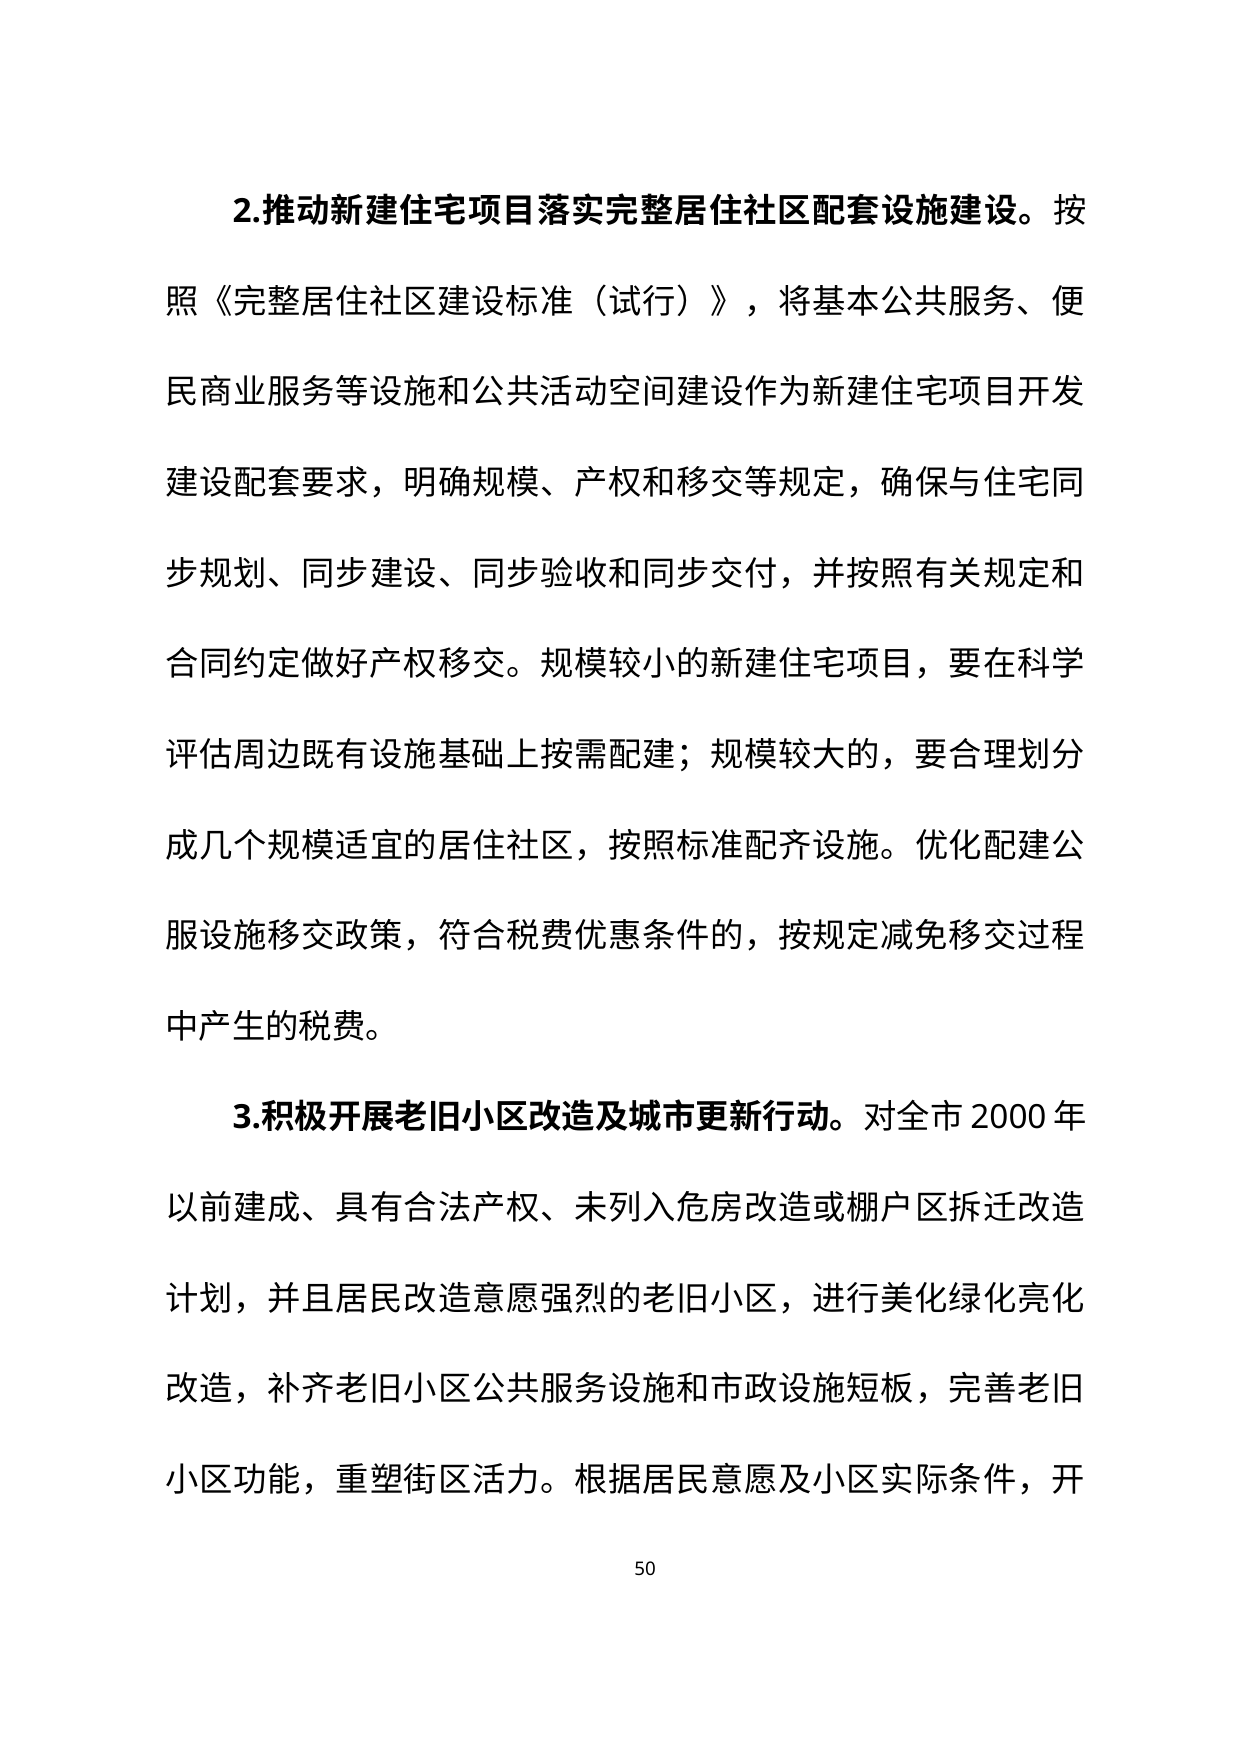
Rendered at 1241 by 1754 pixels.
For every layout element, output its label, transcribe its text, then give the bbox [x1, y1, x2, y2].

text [165, 1069, 1087, 1522]
text 2.推动新建住宅项目落实完整居住社区配套设施建设。按照《完整居住社区建设标准（试行）》，将基本公共服务、便民商业服务等设施和公共活动空间建设作为新建住宅项目开发建设配套要求，明确规模、产权和移交等规定，确保与住宅同步规划、同步建设、同步验收和同步交付，并按照有关规定和合同约定做好产权移交。规模较小的新建住宅项目，要在科学评估周边既有设施基础上按需配建；规模较大的，要合理划分成几个规模适宜的居住社区，按照标准配齐设施。优化配建公服设施移交政策，符合税费优惠条件的，按规定减免移交过程中产生的税费。 [165, 163, 1087, 1069]
